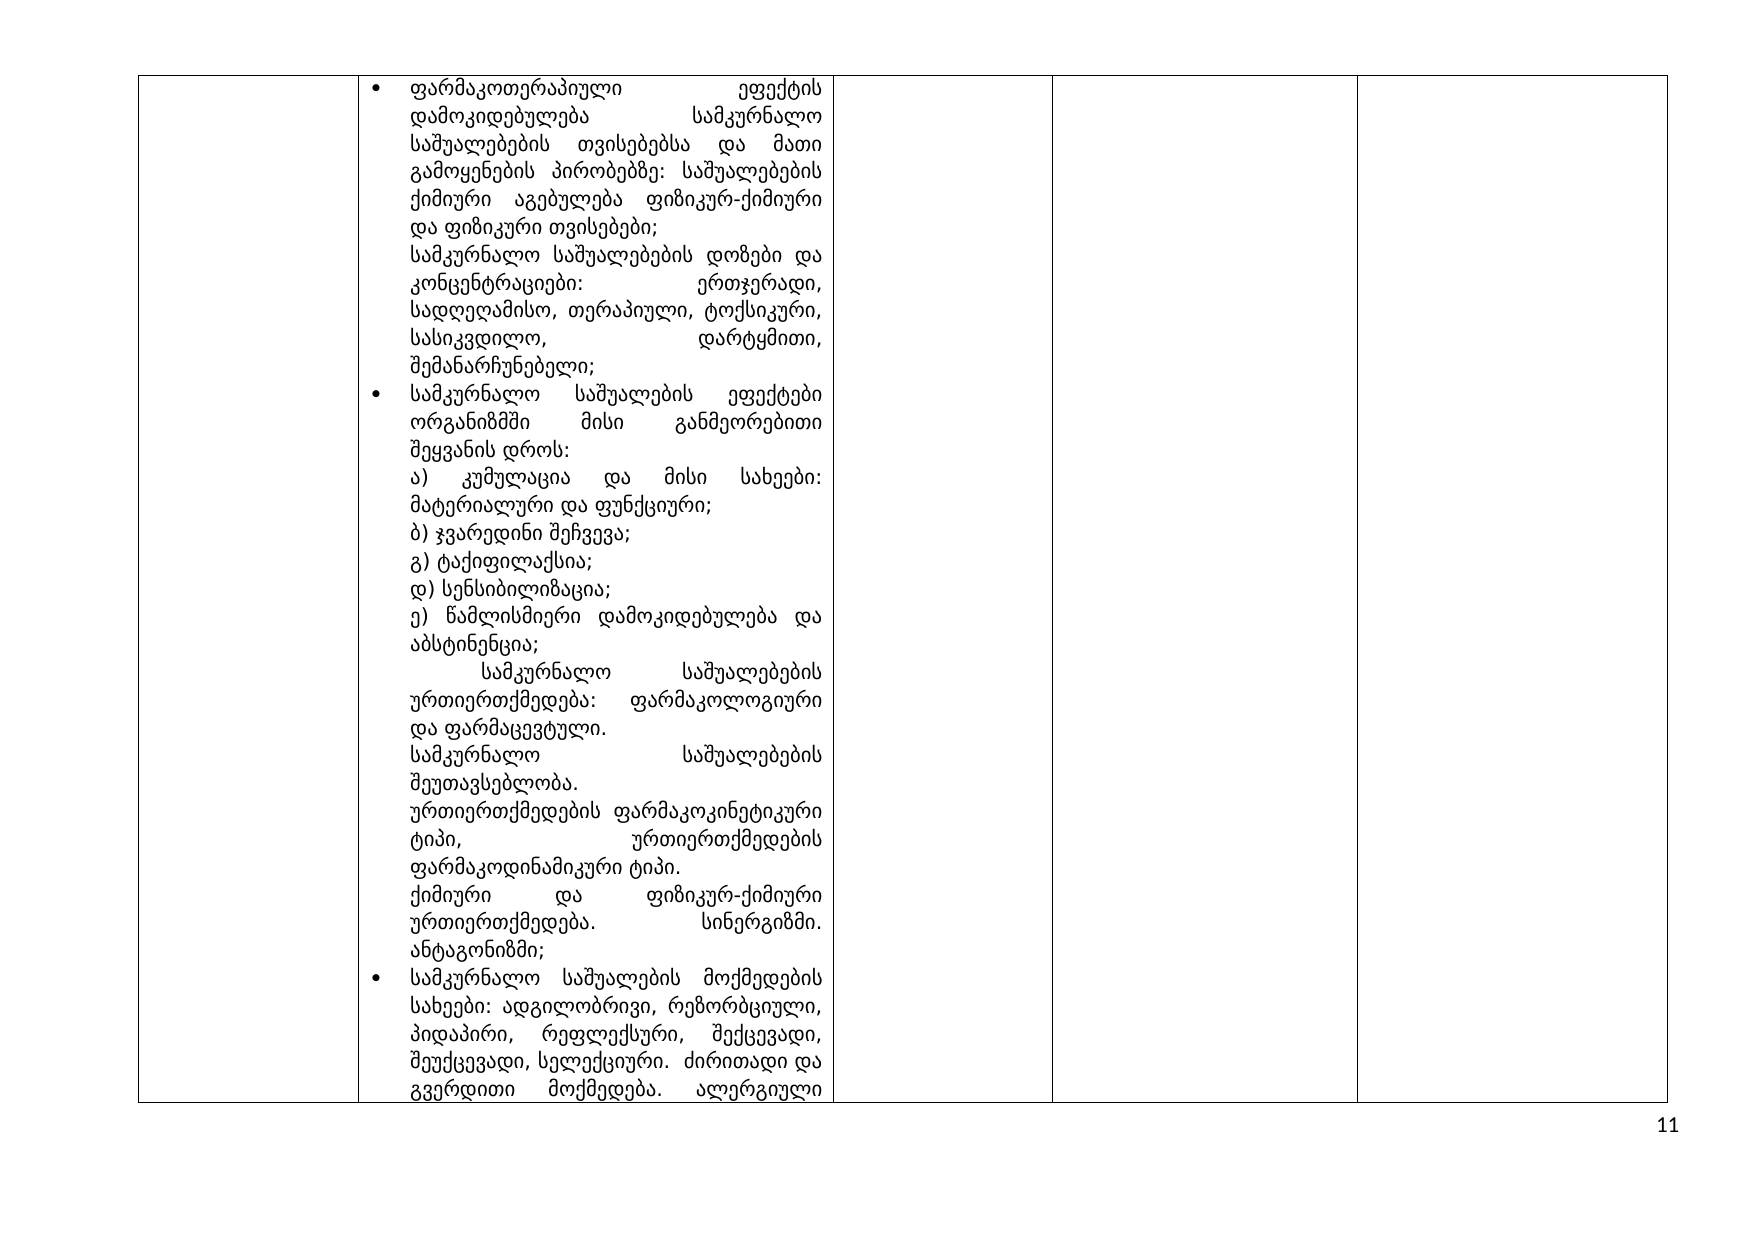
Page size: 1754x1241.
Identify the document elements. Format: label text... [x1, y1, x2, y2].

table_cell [359, 76, 833, 1102]
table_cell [1358, 76, 1667, 1102]
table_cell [1053, 76, 1357, 1102]
table_cell 1 [139, 76, 358, 1102]
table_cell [834, 76, 1052, 1102]
